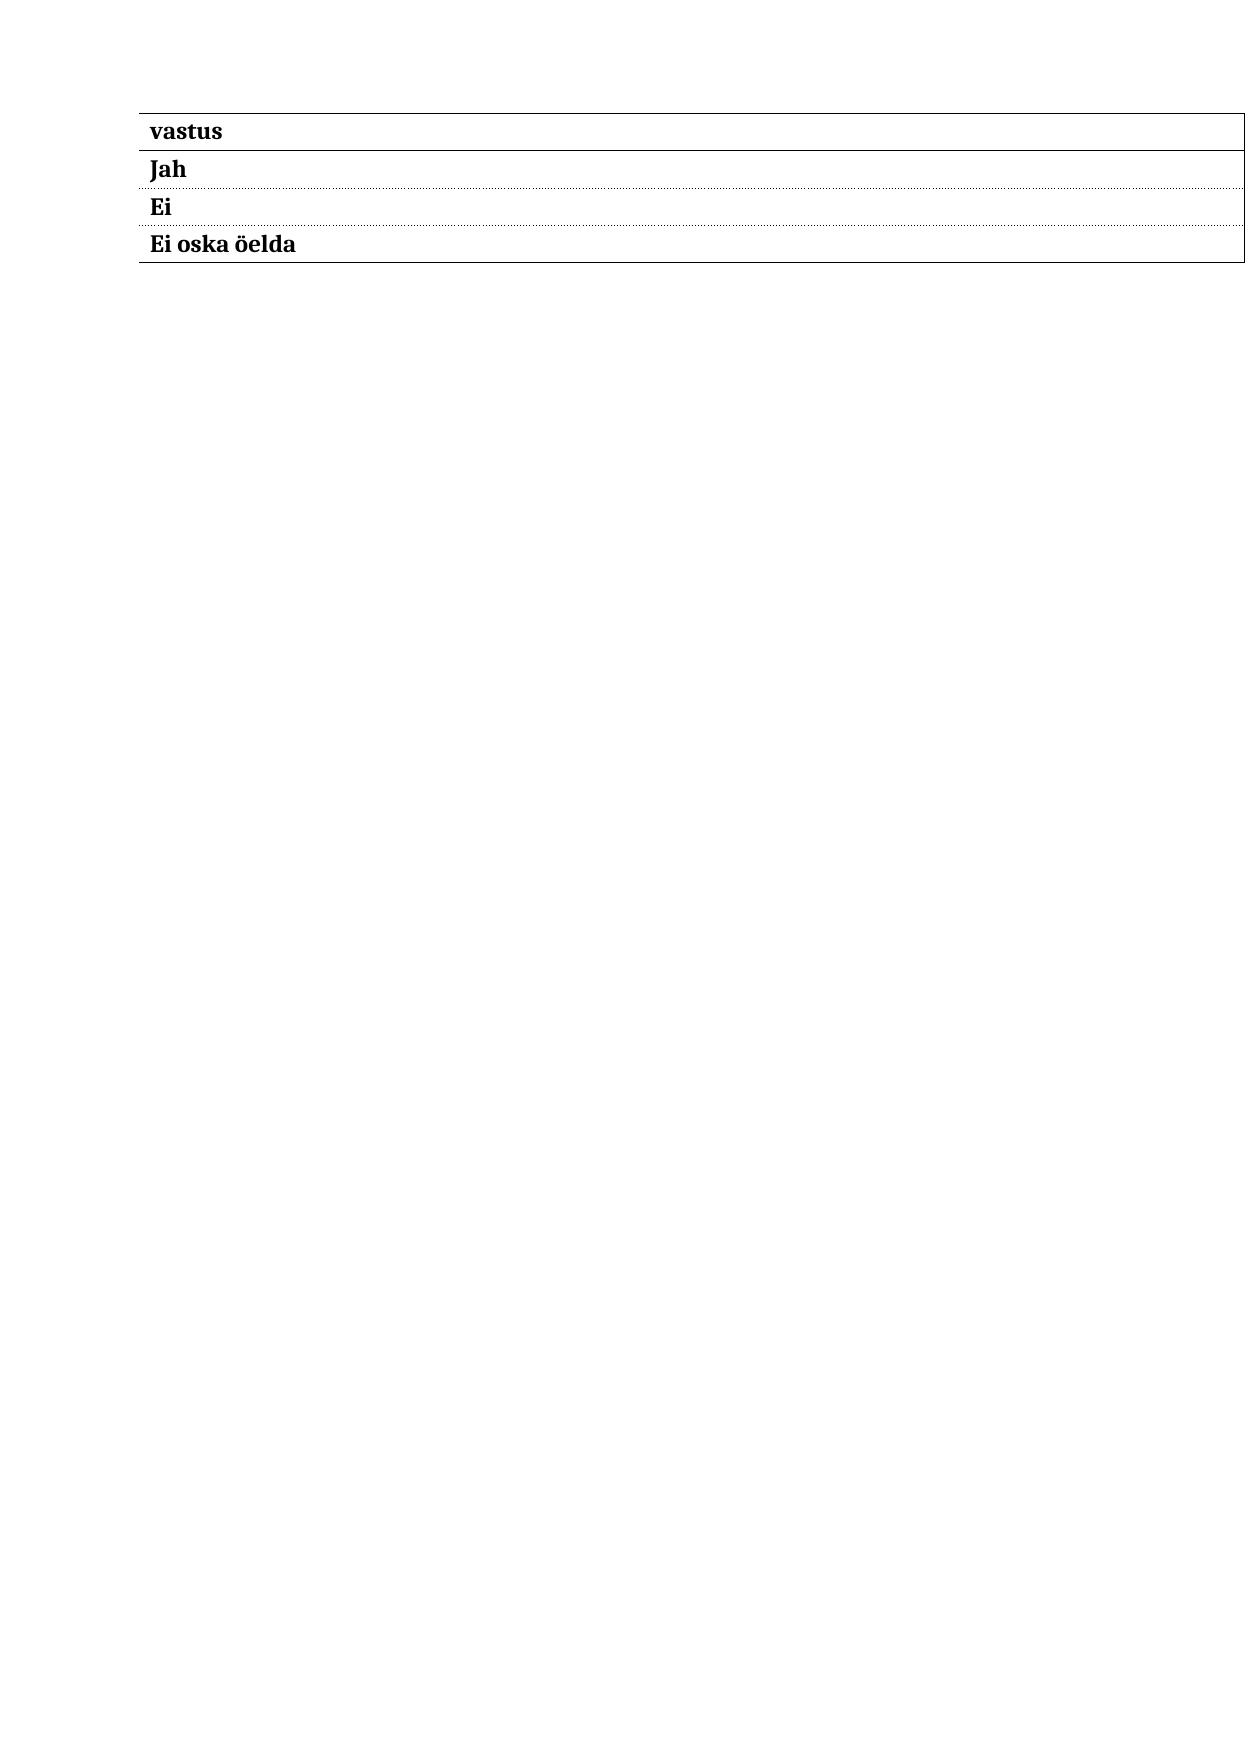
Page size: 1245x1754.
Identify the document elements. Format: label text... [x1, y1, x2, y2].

table_header vastus [139, 114, 1244, 150]
table_cell Jah [139, 151, 1244, 188]
table_cell Ei oska öelda [139, 225, 1244, 262]
table_cell Ei [139, 188, 1244, 225]
